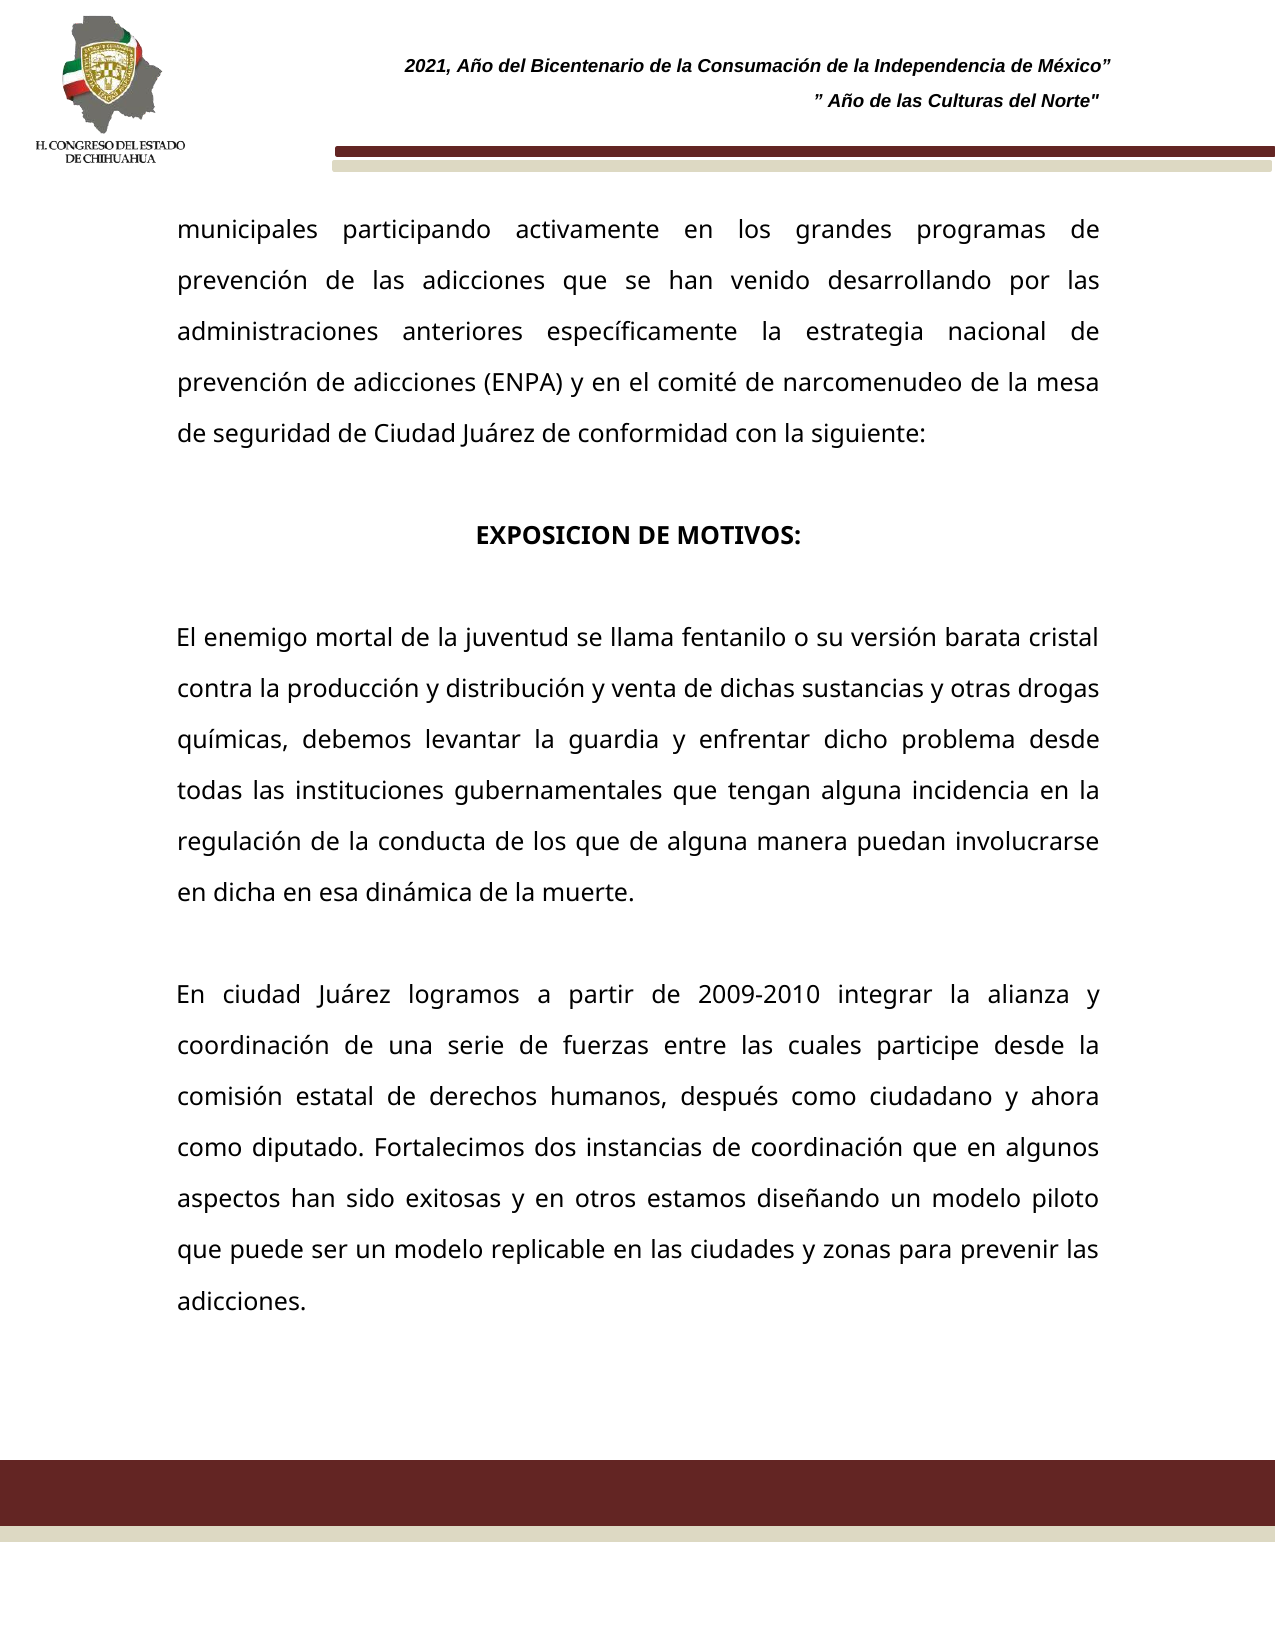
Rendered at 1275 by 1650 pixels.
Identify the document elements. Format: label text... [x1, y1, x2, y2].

text En ciudad Juárez logramos a partir de 2009-2010 integrar la alianza y coordinación de una serie de fuerzas entre las cuales participe desde la comisión estatal de derechos humanos, después como ciudadano y ahora como diputado. Fortalecimos dos instancias de coordinación que en algunos aspectos han sido exitosas y en otros estamos diseñando un modelo piloto que puede ser un modelo replicable en las ciudades y zonas para prevenir las adicciones. [176, 977, 1101, 1317]
text El enemigo mortal de la juventud se llama fentanilo o su versión barata cristal contra la producción y distribución y venta de dichas sustancias y otras drogas químicas, debemos levantar la guardia y enfrentar dicho problema desde todas las instituciones gubernamentales que tengan alguna incidencia en la regulación de la conducta de los que de alguna manera puedan involucrarse en dicha en esa dinámica de la muerte. [176, 619, 1101, 909]
picture [25, 5, 195, 175]
text EXPOSICION DE MOTIVOS: [176, 517, 1101, 552]
